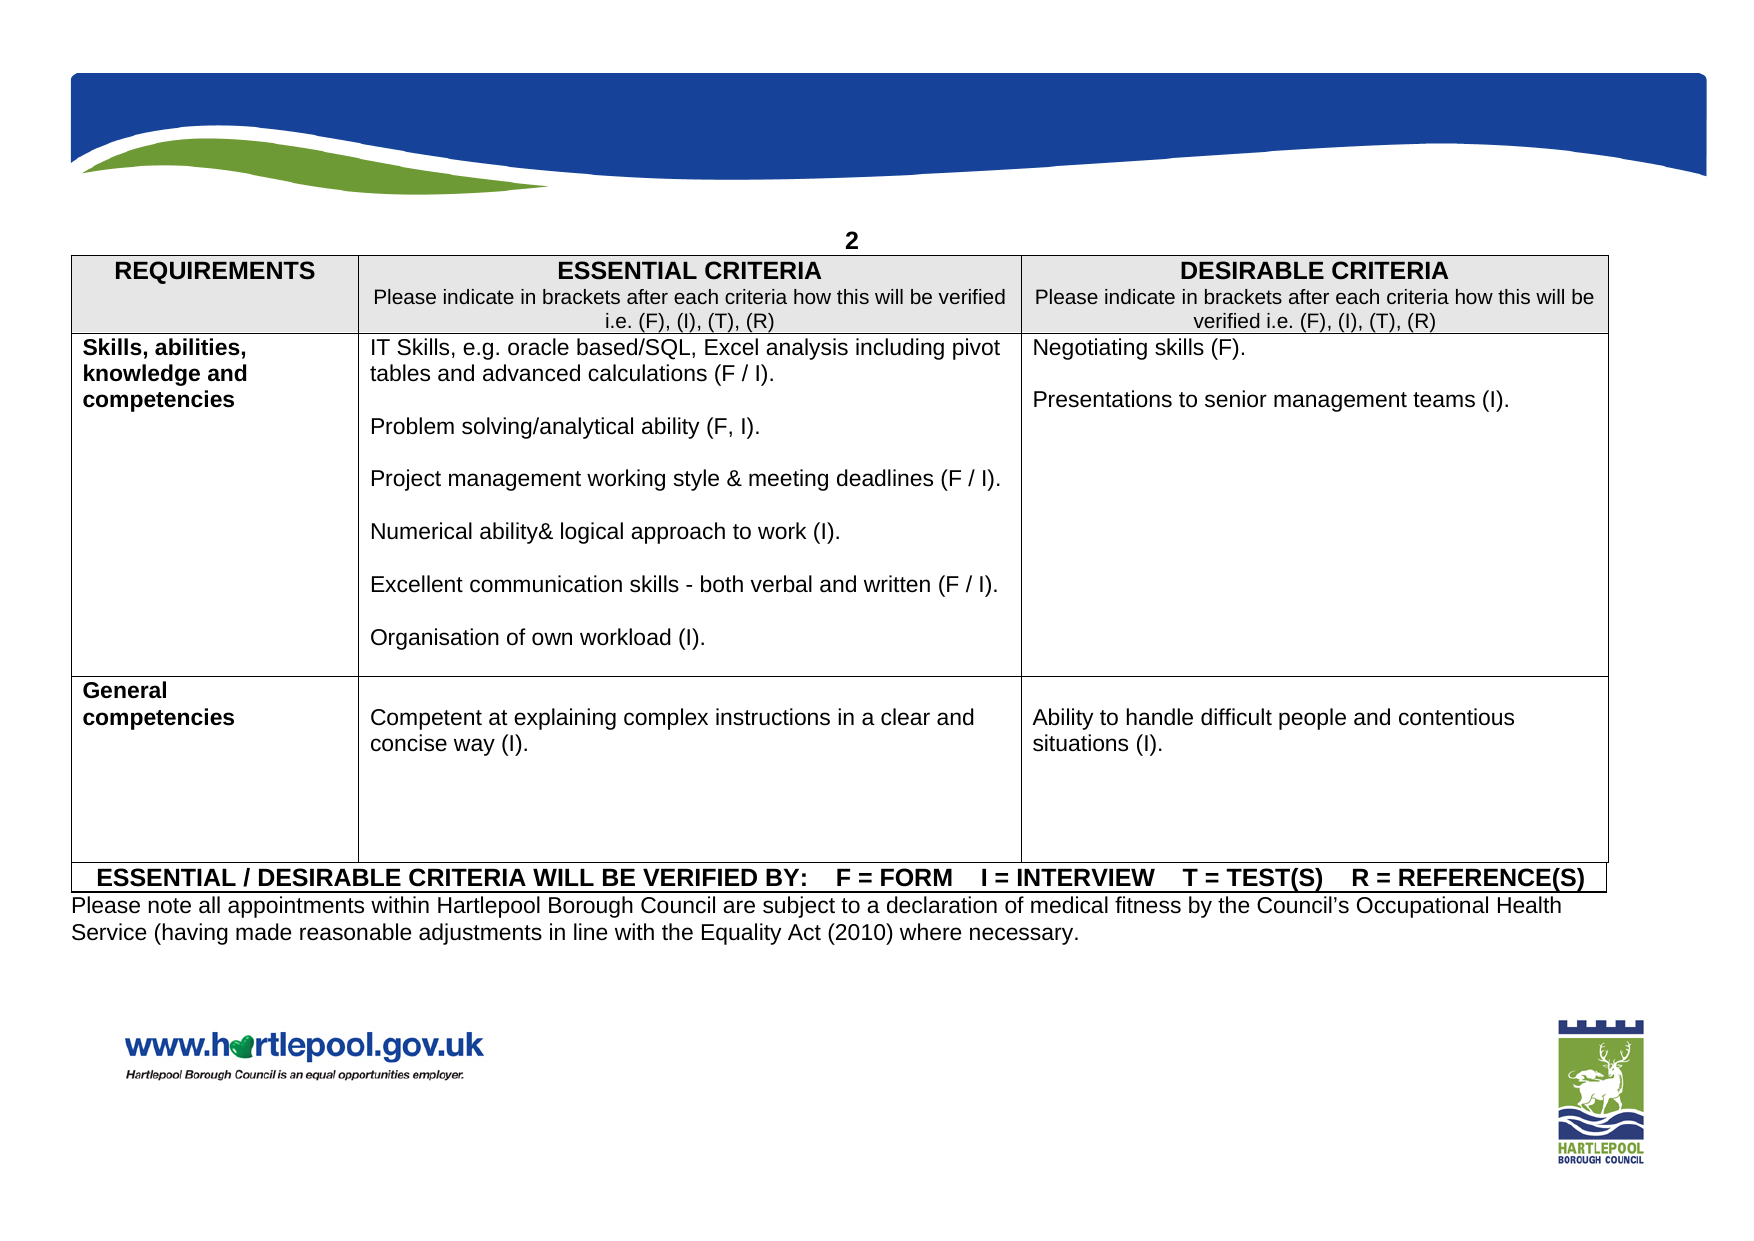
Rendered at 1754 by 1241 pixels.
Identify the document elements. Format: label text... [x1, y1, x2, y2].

table_header REQUIREMENTS [72, 256, 358, 332]
table_cell General copetencie [72, 677, 358, 862]
table_cell Negotiating skills (F). Presentations to senior management teams (I). [1022, 334, 1608, 676]
picture [70, 73, 1707, 198]
table_cell IT Skills, e.g. oracle based/SQL, Excel analysis including pivot tables and advanced calculations (F / I). Problem solving/analytical ability (F, I). Project management working style & meeting deadlines (F / I). Numerical ability& logical approach to work (I). Excellent communication skills - both verbal and written (F / I). Organisation of own workload (I). [359, 334, 1021, 676]
table_cell Competent at explaining complex instructions in a clear and concise way (I). [359, 677, 1021, 862]
table_header ESSENTIAL CRITERIA Pleae incate in bracket after each criteria how thi will be verified i.e. (F), (I), (T), (R) [359, 256, 1021, 332]
picture [70, 1017, 1706, 1170]
text 2 [21, 226, 1683, 255]
table_header DESIRABLE CRITERIA Pleae incate in bracket after each criteria how thi will be verified i.e. (F), (I), (T), (R) [1022, 256, 1608, 332]
text Please note all appointent within lepool Borough Council are ubject to a declaration of ecal fitne by the Council’ Occupational Health Service (having ade reaonable adjutent in line with the Equality Act (2010) where neceary. [71, 892, 1621, 945]
table_cell Ability to handle difficult people and contentious situations (I). [1022, 677, 1608, 862]
table_cell Skill, abilitie, knowledge and copetencies [72, 334, 358, 676]
table_cell ESSENTIAL / DESIRABLE CRITERIA WILL BE VERIFIED BY: F = FORM I = INTERVIEW T = TEST(S) R = REFERENCE(S) [72, 863, 1606, 891]
